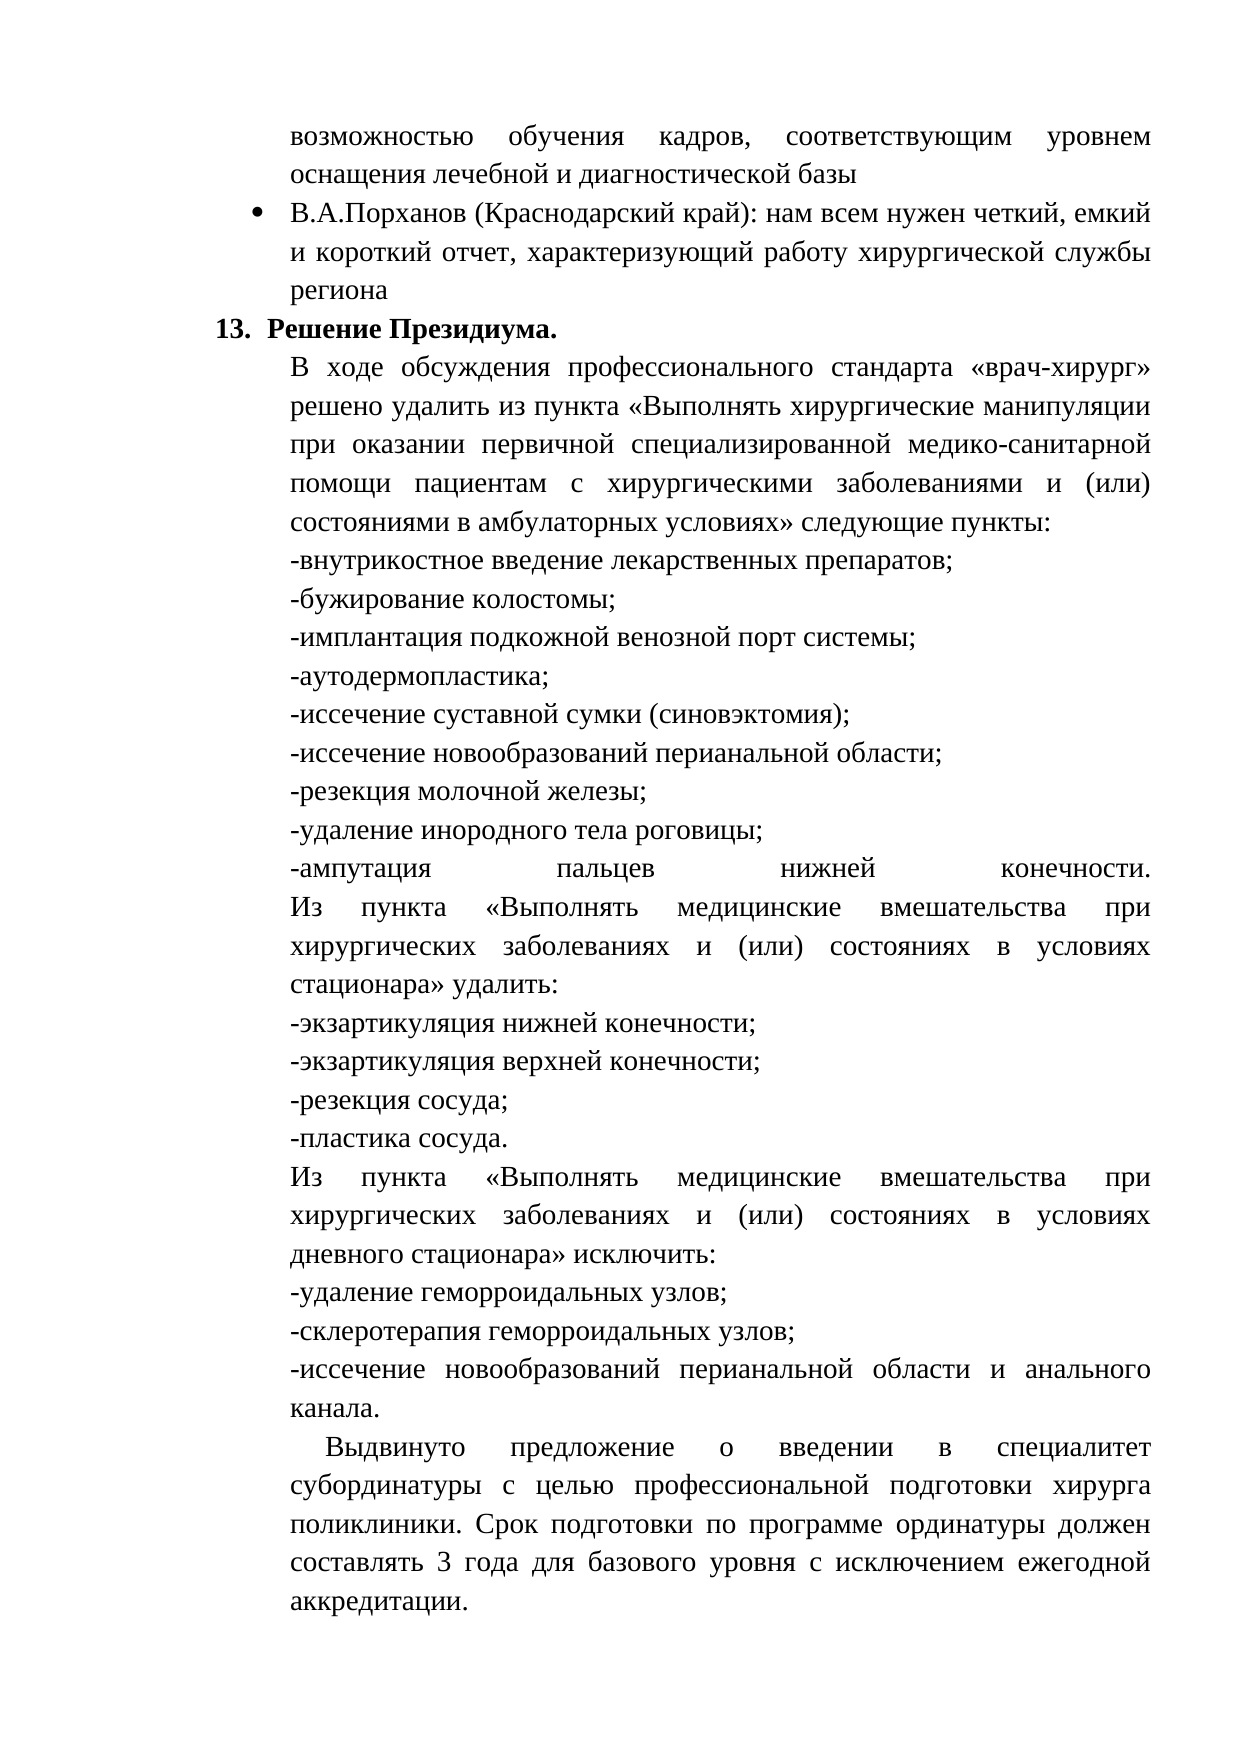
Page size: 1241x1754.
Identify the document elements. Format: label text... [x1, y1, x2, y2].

list -аутодермопластика; [290, 658, 1152, 691]
list Из пункта «Выполнять медицинские вмешательства при хирургических заболеваниях и (или) состояниях в условиях дневного стационара» исключить: [290, 1159, 1152, 1269]
list -склеротерапия геморроидальных узлов; [290, 1313, 1152, 1347]
list -удаление геморроидальных узлов; [290, 1274, 1152, 1308]
list -иссечение суставной сумки (синовэктомия); [290, 696, 1152, 730]
list -пластика сосуда. [290, 1120, 1152, 1154]
list -иссечение новообразований перианальной области и анального канала. [290, 1352, 1152, 1424]
list -бужирование колостомы; [290, 581, 1152, 614]
list В ходе обсуждения профессионального стандарта «врач-хирург» решено удалить из пункта «Выполнять хирургические манипуляции при оказании первичной специализированной медико-санитарной помощи пациентам с хирургическими заболеваниями и (или) состояниями в амбулаторных условиях» следующие пункты: [290, 349, 1152, 537]
list -экзартикуляция верхней конечности; [290, 1043, 1152, 1077]
list -удаление инородного тела роговицы; [290, 812, 1152, 846]
list -резекция сосуда; [290, 1082, 1152, 1115]
list -внутрикостное введение лекарственных препаратов; [290, 542, 1152, 576]
list -иссечение новообразований перианальной области; [290, 735, 1152, 768]
list В.А.Порханов (Краснодарский край): нам всем нужен четкий, емкий и короткий отчет, характеризующий работу хирургической службы региона [252, 195, 1152, 306]
list -имплантация подкожной венозной порт системы; [290, 619, 1152, 653]
list -резекция молочной железы; [290, 773, 1152, 807]
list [252, 118, 1152, 190]
list Решение Президиума. [215, 311, 1152, 344]
list -экзартикуляция нижней конечности; [290, 1005, 1152, 1038]
list -ампутация пальцев нижней конечности. Из пункта «Выполнять медицинские вмешательства при хирургических заболеваниях и (или) состояниях в условиях стационара» удалить: [290, 851, 1152, 1000]
list Выдвинуто предложение о введении в специалитет субординатуры с целью профессиональной подготовки хирурга поликлиники. Срок подготовки по программе ординатуры должен составлять 3 года для базового уровня с исключением ежегодной аккредитации. [290, 1429, 1152, 1616]
